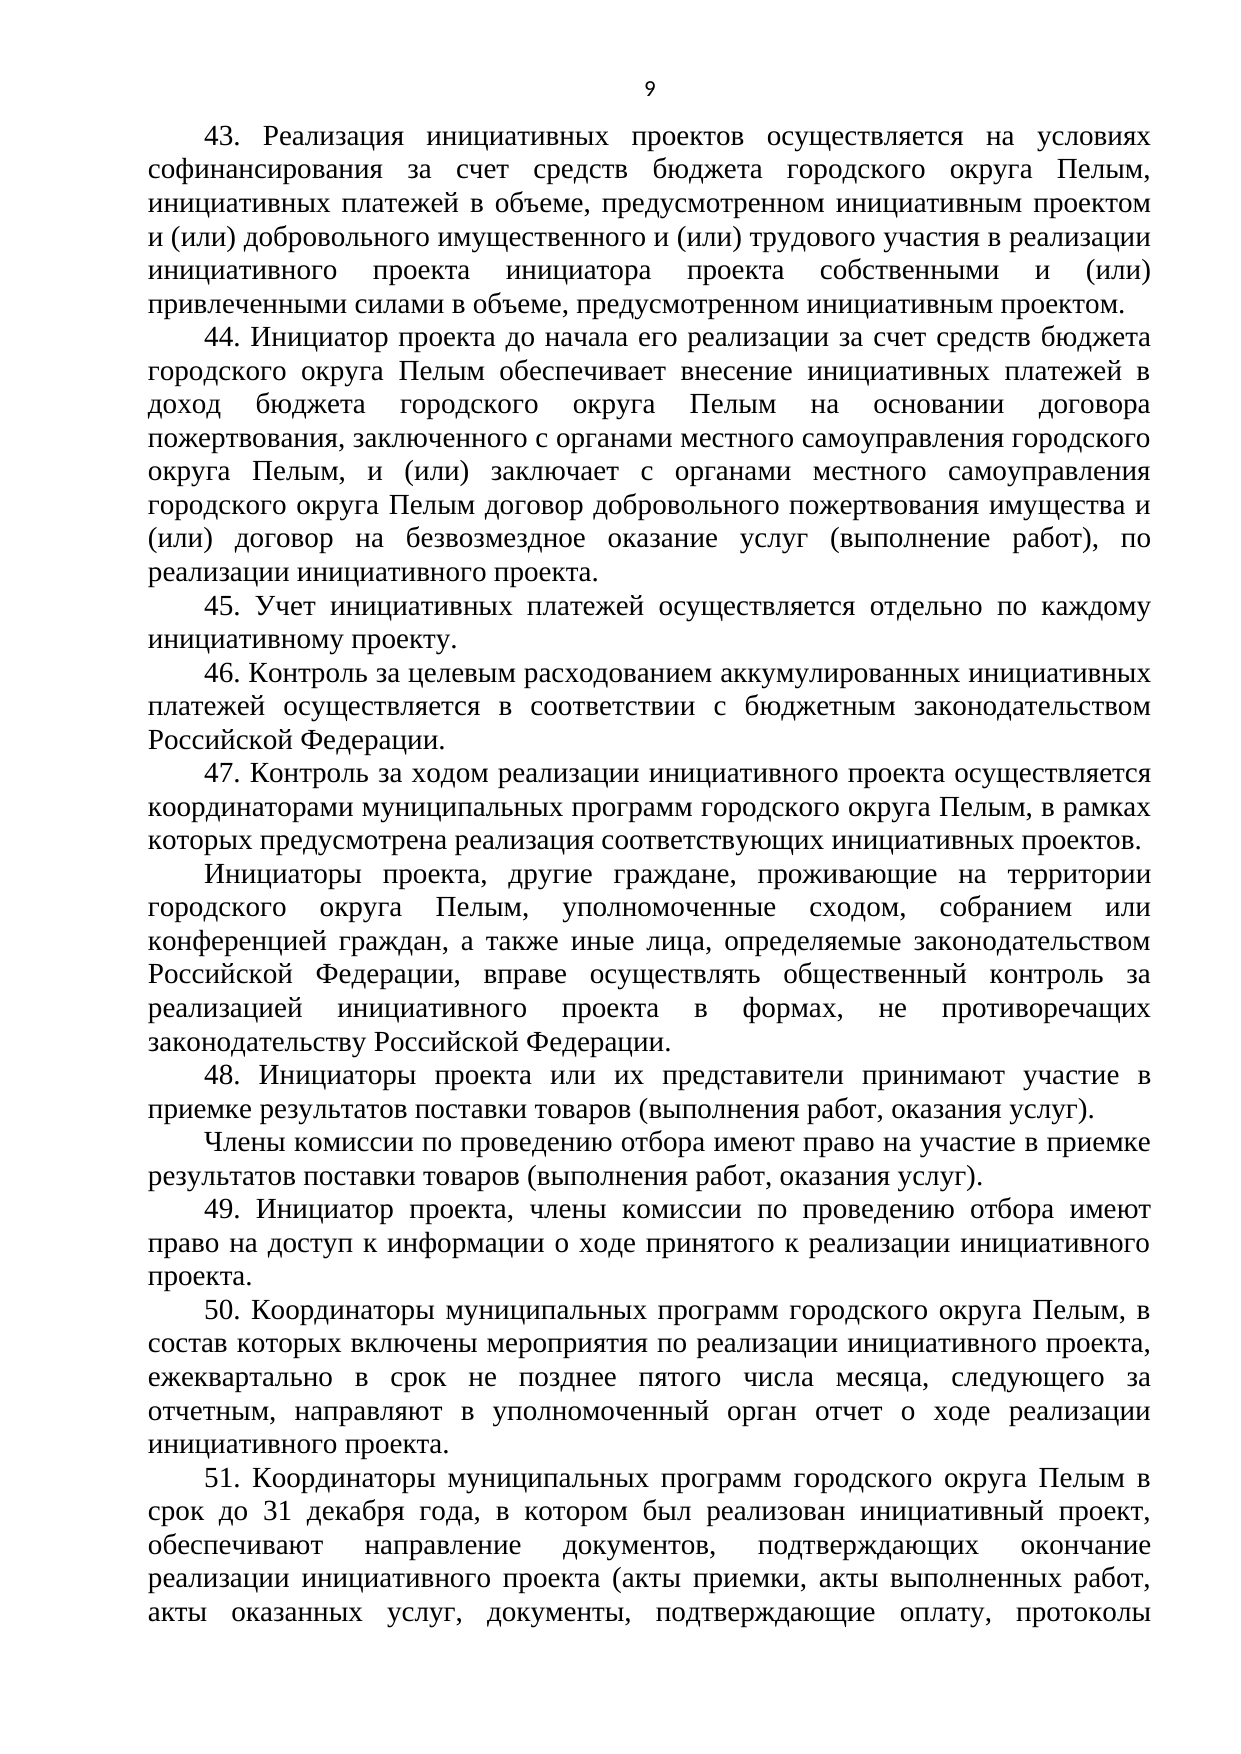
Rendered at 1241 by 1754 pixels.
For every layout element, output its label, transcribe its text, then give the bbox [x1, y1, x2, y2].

text 46. Контроль за целевым расходованием аккумулированных инициативных платежей осуществляется в соответствии с бюджетным законодательством Российской Федерации. [148, 655, 1152, 755]
text 43. Реализация инициативных проектов осуществляется на условиях софинансирования за счет средств бюджета городского округа Пелым, инициативных платежей в объеме, предусмотренном инициативным проектом и (или) добровольного имущественного и (или) трудового участия в реализации инициативного проекта инициатора проекта собственными и (или) привлеченными силами в объеме, предусмотренном инициативным проектом. [148, 118, 1152, 319]
text 47. Контроль за ходом реализации инициативного проекта осуществляется координаторами муниципальных программ городского округа Пелым, в рамках которых предусмотрена реализация соответствующих инициативных проектов. [148, 755, 1152, 856]
text 49. Инициатор проекта, члены комиссии по проведению отбора имеют право на доступ к информации о ходе принятого к реализации инициативного проекта. [148, 1191, 1152, 1292]
text 44. Инициатор проекта до начала его реализации за счет средств бюджета городского округа Пелым обеспечивает внесение инициативных платежей в доход бюджета городского округа Пелым на основании договора пожертвования, заключенного с органами местного самоуправления городского округа Пелым, и (или) заключает с органами местного самоуправления городского округа Пелым договор добровольного пожертвования имущества и (или) договор на безвозмездное оказание услуг (выполнение работ), по реализации инициативного проекта. [148, 319, 1152, 588]
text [148, 1460, 1152, 1627]
text 48. Инициаторы проекта или их представители принимают участие в приемке результатов поставки товаров (выполнения работ, оказания услуг). [148, 1057, 1152, 1124]
text 45. Учет инициативных платежей осуществляется отдельно по каждому инициативному проекту. [148, 588, 1152, 655]
text Члены комиссии по проведению отбора имеют право на участие в приемке результатов поставки товаров (выполнения работ, оказания услуг). [148, 1124, 1152, 1191]
text Инициаторы проекта, другие граждане, проживающие на территории городского округа Пелым, уполномоченные сходом, собранием или конференцией граждан, а также иные лица, определяемые законодательством Российской Федерации, вправе осуществлять общественный контроль за реализацией инициативного проекта в формах, не противоречащих законодательству Российской Федерации. [148, 856, 1152, 1057]
text 50. Координаторы муниципальных программ городского округа Пелым, в состав которых включены мероприятия по реализации инициативного проекта, ежеквартально в срок не позднее пятого числа месяца, следующего за отчетным, направляют в уполномоченный орган отчет о ходе реализации инициативного проекта. [148, 1292, 1152, 1460]
